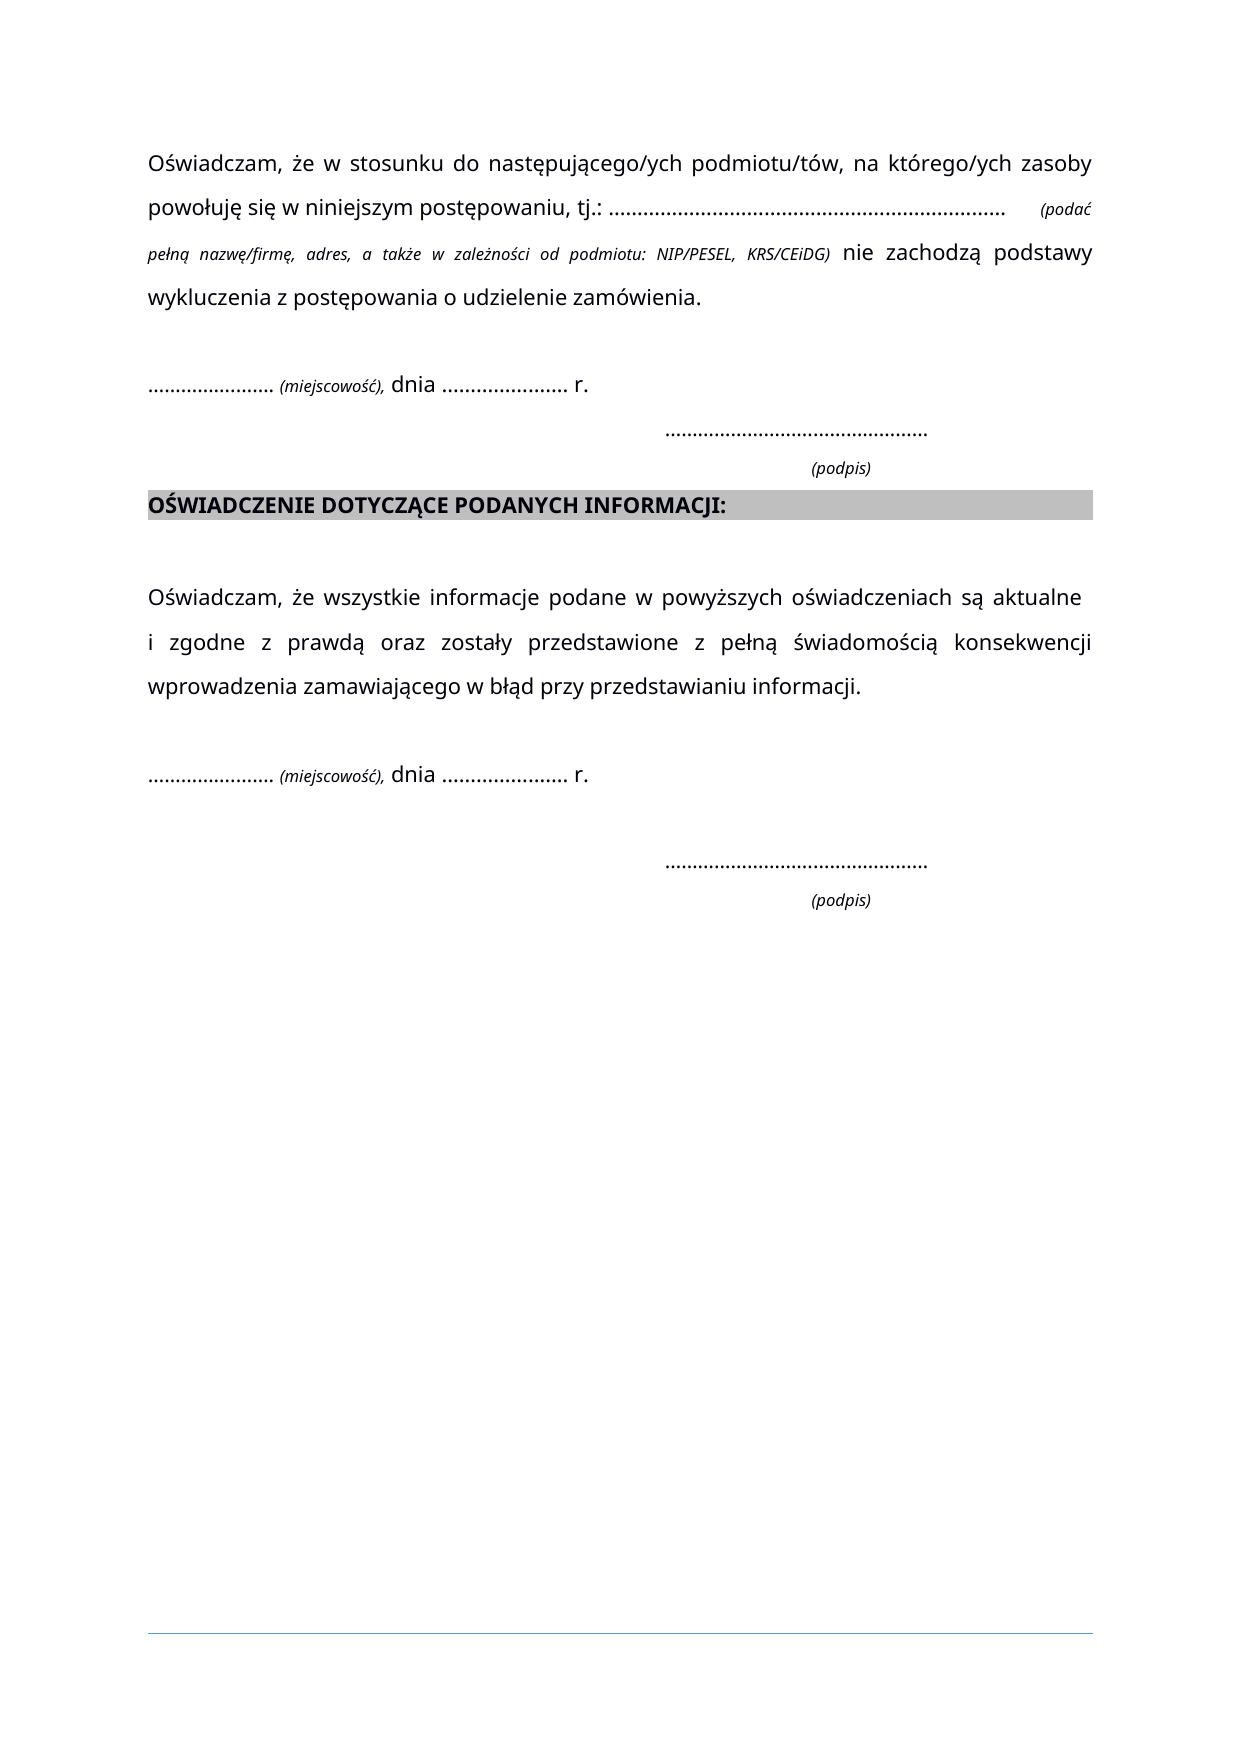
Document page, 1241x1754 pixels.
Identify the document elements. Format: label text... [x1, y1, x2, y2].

text ………………………………………… [148, 846, 1093, 874]
text Oświadczam, że wszystkie informacje podane w powyższych oświadczeniach są aktualne i zgodne z prawdą oraz zostały przedstawione z pełną świadomością konsekwencji wprowadzenia zamawiającego w błąd przy przedstawianiu informacji. [148, 582, 1093, 701]
text Oświadczam, że w stosunku do następującego/ych podmiotu/tów, na którego/ych zasoby powołuję się w niniejszym postępowaniu, tj.: …………………………………………………………… (podać pełną nazwę/firmę, adres, a także w zależności od podmiotu: NIP/PESEL, KRS/CEiDG) nie zachodzą podstawy wykluczenia z postępowania o udzielenie zamówienia. [148, 148, 1093, 311]
text …………….……. (miejscowość), dnia …………………. r. [148, 758, 1093, 788]
text …………….……. (miejscowość), dnia …………………. r. [148, 369, 1093, 399]
text OŚWIADCZENIE DOTYCZĄCE PODANYCH INFORMACJI: [148, 490, 1093, 520]
text ………………………………………… [148, 414, 1093, 442]
text (podpis) [738, 888, 1093, 911]
text (podpis) [738, 456, 1093, 479]
